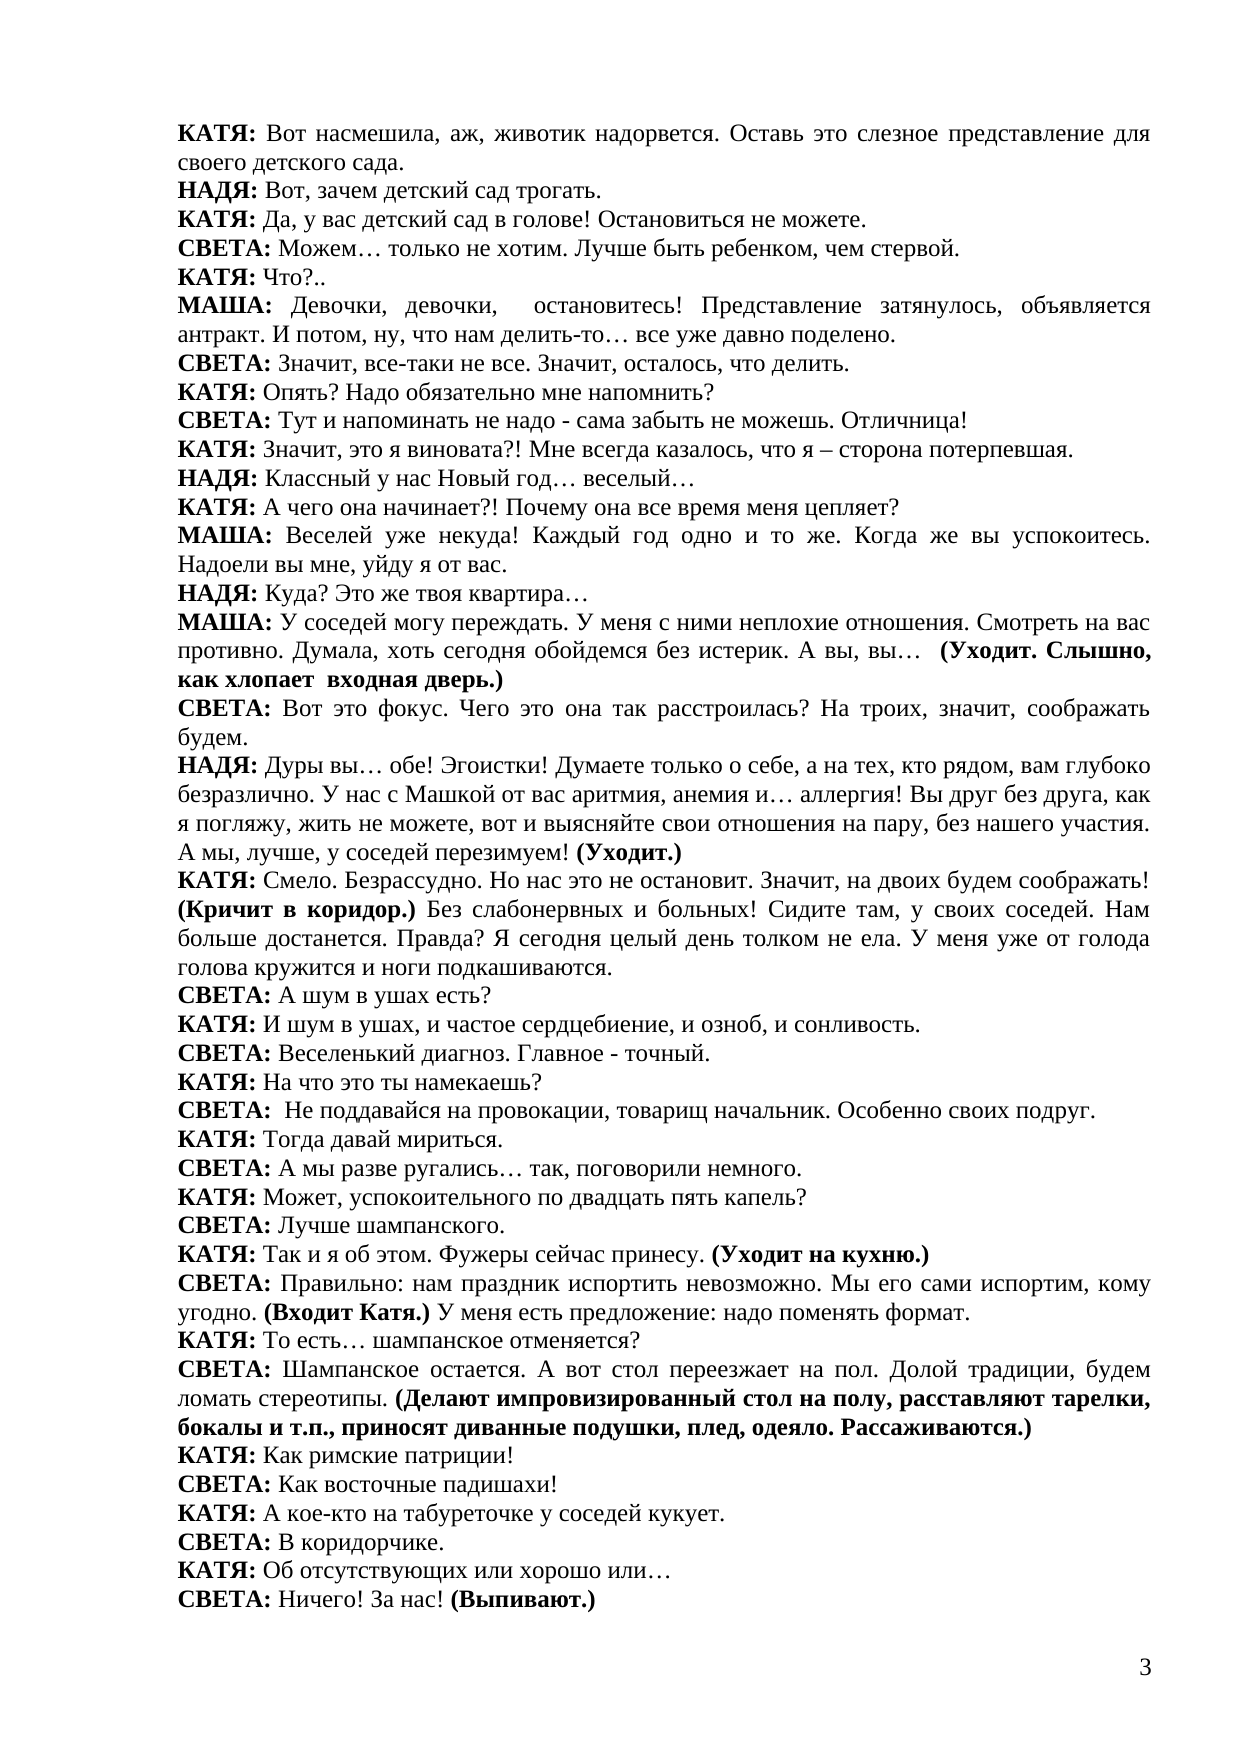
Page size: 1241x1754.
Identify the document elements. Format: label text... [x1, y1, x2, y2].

text СВЕТА: А мы разве ругались… так, поговорили немного. [177, 1153, 1152, 1182]
text КАТЯ: А чего она начинает?! Почему она все время меня цепляет? [177, 492, 1152, 521]
text СВЕТА: Не поддавайся на провокации, товарищ начальник. Особенно своих подруг. [177, 1096, 1152, 1124]
text КАТЯ: На что это ты намекаешь? [177, 1067, 1152, 1096]
text КАТЯ: Может, успокоительного по двадцать пять капель? [177, 1182, 1152, 1211]
text КАТЯ: Об отсутствующих или хорошо или… [177, 1556, 1152, 1584]
text НАДЯ: Классный у нас Новый год… веселый… [177, 463, 1152, 492]
text СВЕТА: Лучше шампанского. [177, 1211, 1152, 1239]
text КАТЯ: И шум в ушах, и частое сердцебиение, и озноб, и сонливость. [177, 1009, 1152, 1038]
text КАТЯ: Значит, это я виновата?! Мне всегда казалось, что я – сторона потерпевшая. [177, 434, 1152, 463]
text НАДЯ: Вот, зачем детский сад трогать. [177, 176, 1152, 204]
text КАТЯ: Опять? Надо обязательно мне напомнить? [177, 377, 1152, 406]
text МАША: У соседей могу переждать. У меня с ними неплохие отношения. Смотреть на вас противно. Думала, хоть сегодня обойдемся без истерик. А вы, вы… (Уходит. Слышно, как хлопает входная дверь.) [177, 607, 1152, 693]
text СВЕТА: Можем… только не хотим. Лучше быть ребенком, чем стервой. [177, 233, 1152, 262]
text КАТЯ: Что?.. [177, 262, 1152, 291]
text СВЕТА: В коридорчике. [177, 1527, 1152, 1556]
text СВЕТА: Правильно: нам праздник испортить невозможно. Мы его сами испортим, кому угодно. (Входит Катя.) У меня есть предложение: надо поменять формат. [177, 1268, 1152, 1326]
text КАТЯ: Тогда давай мириться. [177, 1124, 1152, 1153]
text КАТЯ: А кое-кто на табуреточке у соседей кукует. [177, 1498, 1152, 1527]
text СВЕТА: Тут и напоминать не надо - сама забыть не можешь. Отличница! [177, 406, 1152, 434]
text КАТЯ: То есть… шампанское отменяется? [177, 1326, 1152, 1354]
text МАША: Веселей уже некуда! Каждый год одно и то же. Когда же вы успокоитесь. Надоели вы мне, уйду я от вас. [177, 521, 1152, 578]
text СВЕТА: Веселенький диагноз. Главное - точный. [177, 1038, 1152, 1067]
text СВЕТА: Вот это фокус. Чего это она так расстроилась? На троих, значит, соображать будем. [177, 693, 1152, 751]
text СВЕТА: Шампанское остается. А вот стол переезжает на пол. Долой традиции, будем ломать стереотипы. (Делают импровизированный стол на полу, расставляют тарелки, бокалы и т.п., приносят диванные подушки, плед, одеяло. Рассаживаются.) [177, 1354, 1152, 1441]
text КАТЯ: Вот насмешила, аж, животик надорвется. Оставь это слезное представление для своего детского сада. [177, 118, 1152, 176]
text НАДЯ: Куда? Это же твоя квартира… [177, 578, 1152, 607]
text КАТЯ: Смело. Безрассудно. Но нас это не остановит. Значит, на двоих будем соображать! (Кричит в коридор.) Без слабонервных и больных! Сидите там, у своих соседей. Нам больше достанется. Правда? Я сегодня целый день толком не ела. У меня уже от голода голова кружится и ноги подкашиваются. [177, 866, 1152, 981]
text СВЕТА: Значит, все-таки не все. Значит, осталось, что делить. [177, 348, 1152, 377]
text СВЕТА: Как восточные падишахи! [177, 1469, 1152, 1498]
text СВЕТА: Ничего! За нас! (Выпивают.) [177, 1584, 1152, 1613]
text НАДЯ: Дуры вы… обе! Эгоистки! Думаете только о себе, а на тех, кто рядом, вам глубоко безразлично. У нас с Машкой от вас аритмия, анемия и… аллергия! Вы друг без друга, как я погляжу, жить не можете, вот и выясняйте свои отношения на пару, без нашего участия. А мы, лучше, у соседей перезимуем! (Уходит.) [177, 751, 1152, 866]
text КАТЯ: Как римские патриции! [177, 1441, 1152, 1469]
text СВЕТА: А шум в ушах есть? [177, 981, 1152, 1009]
text КАТЯ: Да, у вас детский сад в голове! Остановиться не можете. [177, 204, 1152, 233]
text МАША: Девочки, девочки, остановитесь! Представление затянулось, объявляется антракт. И потом, ну, что нам делить-то… все уже давно поделено. [177, 291, 1152, 348]
text КАТЯ: Так и я об этом. Фужеры сейчас принесу. (Уходит на кухню.) [177, 1239, 1152, 1268]
